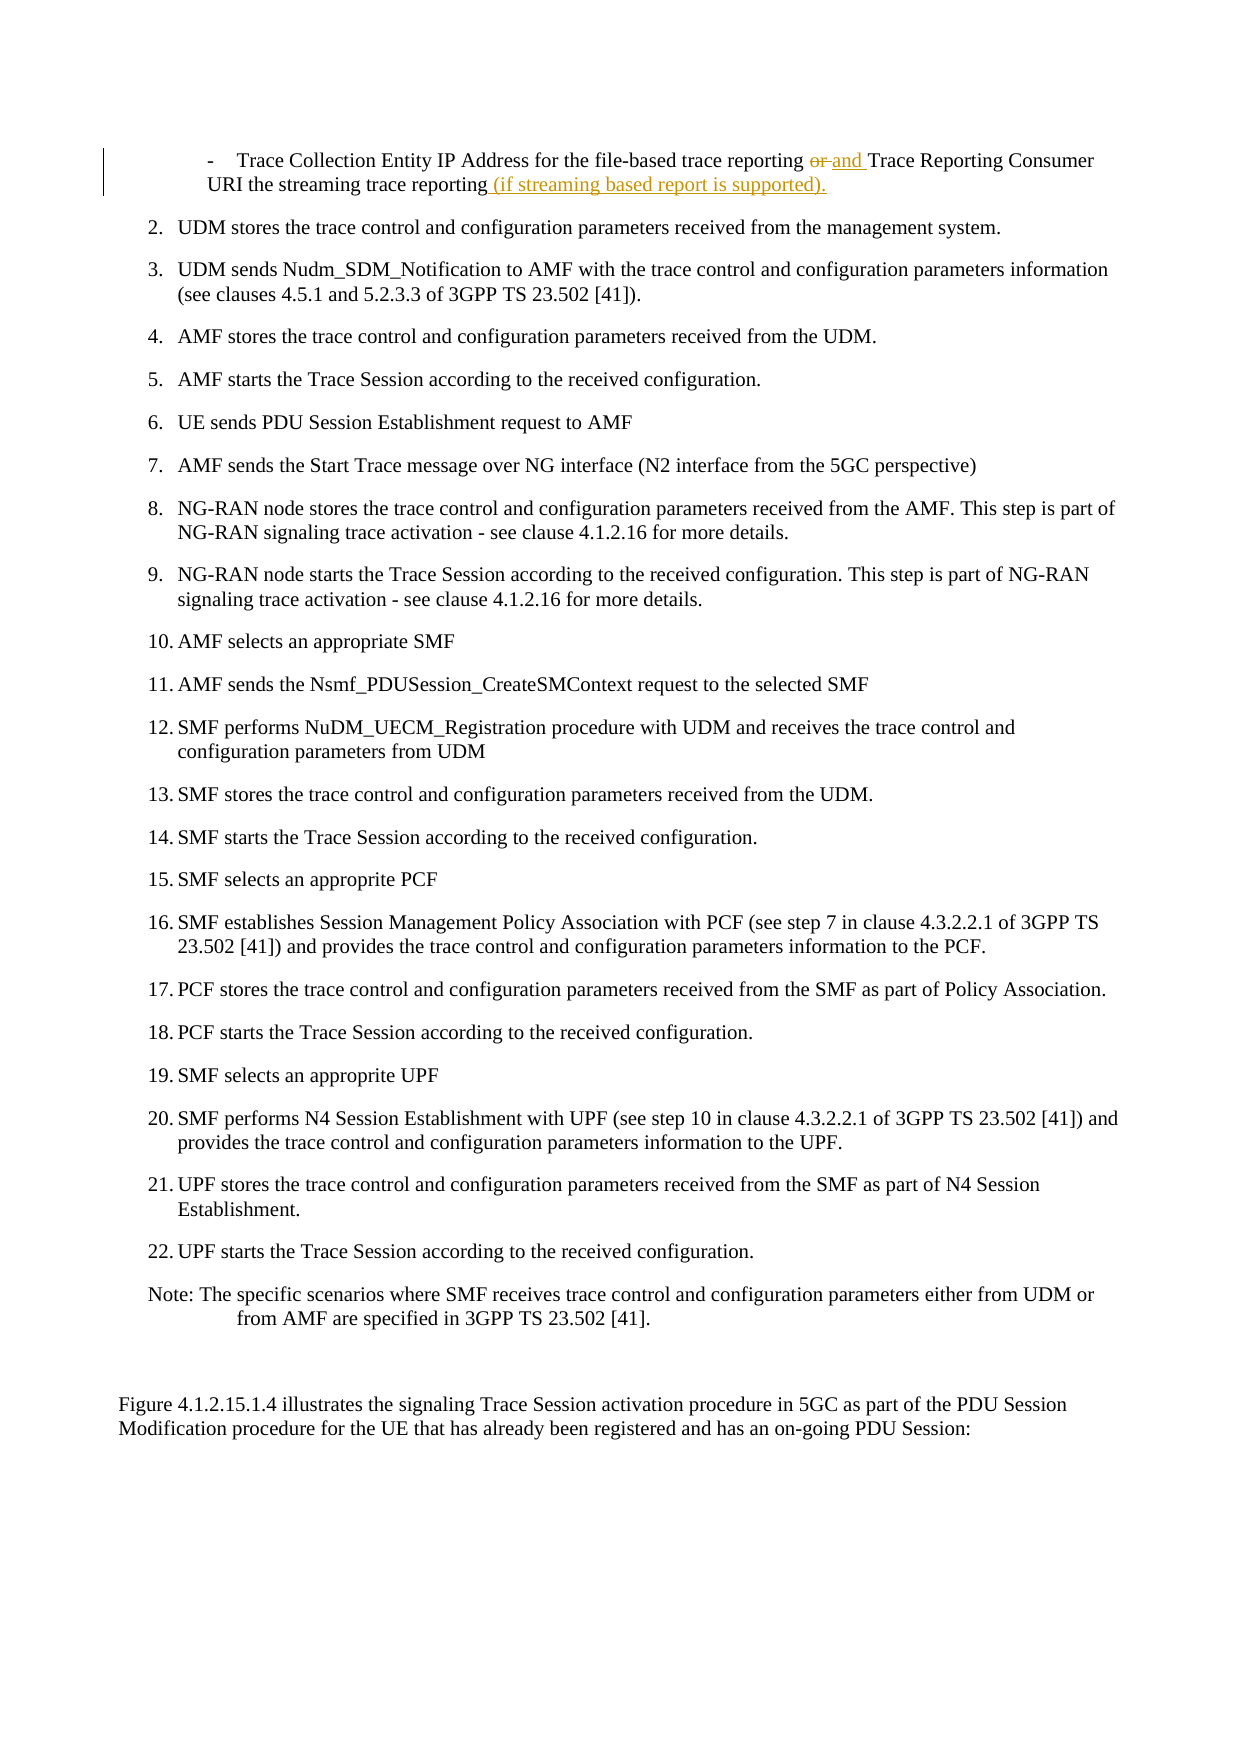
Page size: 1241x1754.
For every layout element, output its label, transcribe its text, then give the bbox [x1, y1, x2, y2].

text 13. SMF stores the trace control and configuration parameters received from the UDM. [148, 782, 1122, 806]
text 3. UDM sends Nudm_SDM_Notification to AMF with the trace control and configuration parameters information (see clauses 4.5.1 and 5.2.3.3 of 3GPP TS 23.502 [41]). [148, 257, 1122, 306]
text 22. UPF starts the Trace Session according to the received configuration. [148, 1239, 1122, 1263]
text 10. AMF selects an appropriate SMF [148, 629, 1122, 653]
text 17. PCF stores the trace control and configuration parameters received from the SMF as part of Policy Association. [148, 977, 1122, 1001]
text - Trace Collection Entity IP Address for the file-based trace reporting Trace Reporting Consumer URI the streaming trace reporting [207, 148, 1122, 196]
text 2. UDM stores the trace control and configuration parameters received from the management system. [148, 214, 1122, 239]
text Figure 4.1.2.15.1.4 illustrates the signaling Trace Session activation procedure in 5GC as part of the PDU Session Modification procedure for the UE that has already been registered and has an on-going PDU Session: [118, 1392, 1122, 1440]
text 19. SMF selects an approprite UPF [148, 1063, 1122, 1087]
text 4. AMF stores the trace control and configuration parameters received from the UDM. [148, 324, 1122, 348]
text 11. AMF sends the Nsmf_PDUSession_CreateSMContext request to the selected SMF [148, 672, 1122, 696]
text 18. PCF starts the Trace Session according to the received configuration. [148, 1020, 1122, 1044]
text 14. SMF starts the Trace Session according to the received configuration. [148, 824, 1122, 849]
text 12. SMF performs NuDM_UECM_Registration procedure with UDM and receives the trace control and configuration parameters from UDM [148, 715, 1122, 763]
text Note: The specific scenarios where SMF receives trace control and configuration parameters either from UDM or from AMF are specified in 3GPP TS 23.502 [41]. [148, 1282, 1122, 1330]
text 15. SMF selects an approprite PCF [148, 867, 1122, 891]
text 8. NG-RAN node stores the trace control and configuration parameters received from the AMF. This step is part of NG-RAN signaling trace activation - see clause 4.1.2.16 for more details. [148, 496, 1122, 544]
text 5. AMF starts the Trace Session according to the received configuration. [148, 367, 1122, 391]
text 16. SMF establishes Session Management Policy Association with PCF (see step 7 in clause 4.3.2.2.1 of 3GPP TS 23.502 [41]) and provides the trace control and configuration parameters information to the PCF. [148, 910, 1122, 958]
text 7. AMF sends the Start Trace message over NG interface (N2 interface from the 5GC perspective) [148, 453, 1122, 477]
text 6. UE sends PDU Session Establishment request to AMF [148, 410, 1122, 434]
text 20. SMF performs N4 Session Establishment with UPF (see step 10 in clause 4.3.2.2.1 of 3GPP TS 23.502 [41]) and provides the trace control and configuration parameters information to the UPF. [148, 1106, 1122, 1154]
text 9. NG-RAN node starts the Trace Session according to the received configuration. This step is part of NG-RAN signaling trace activation - see clause 4.1.2.16 for more details. [148, 562, 1122, 611]
text 21. UPF stores the trace control and configuration parameters received from the SMF as part of N4 Session Establishment. [148, 1172, 1122, 1221]
